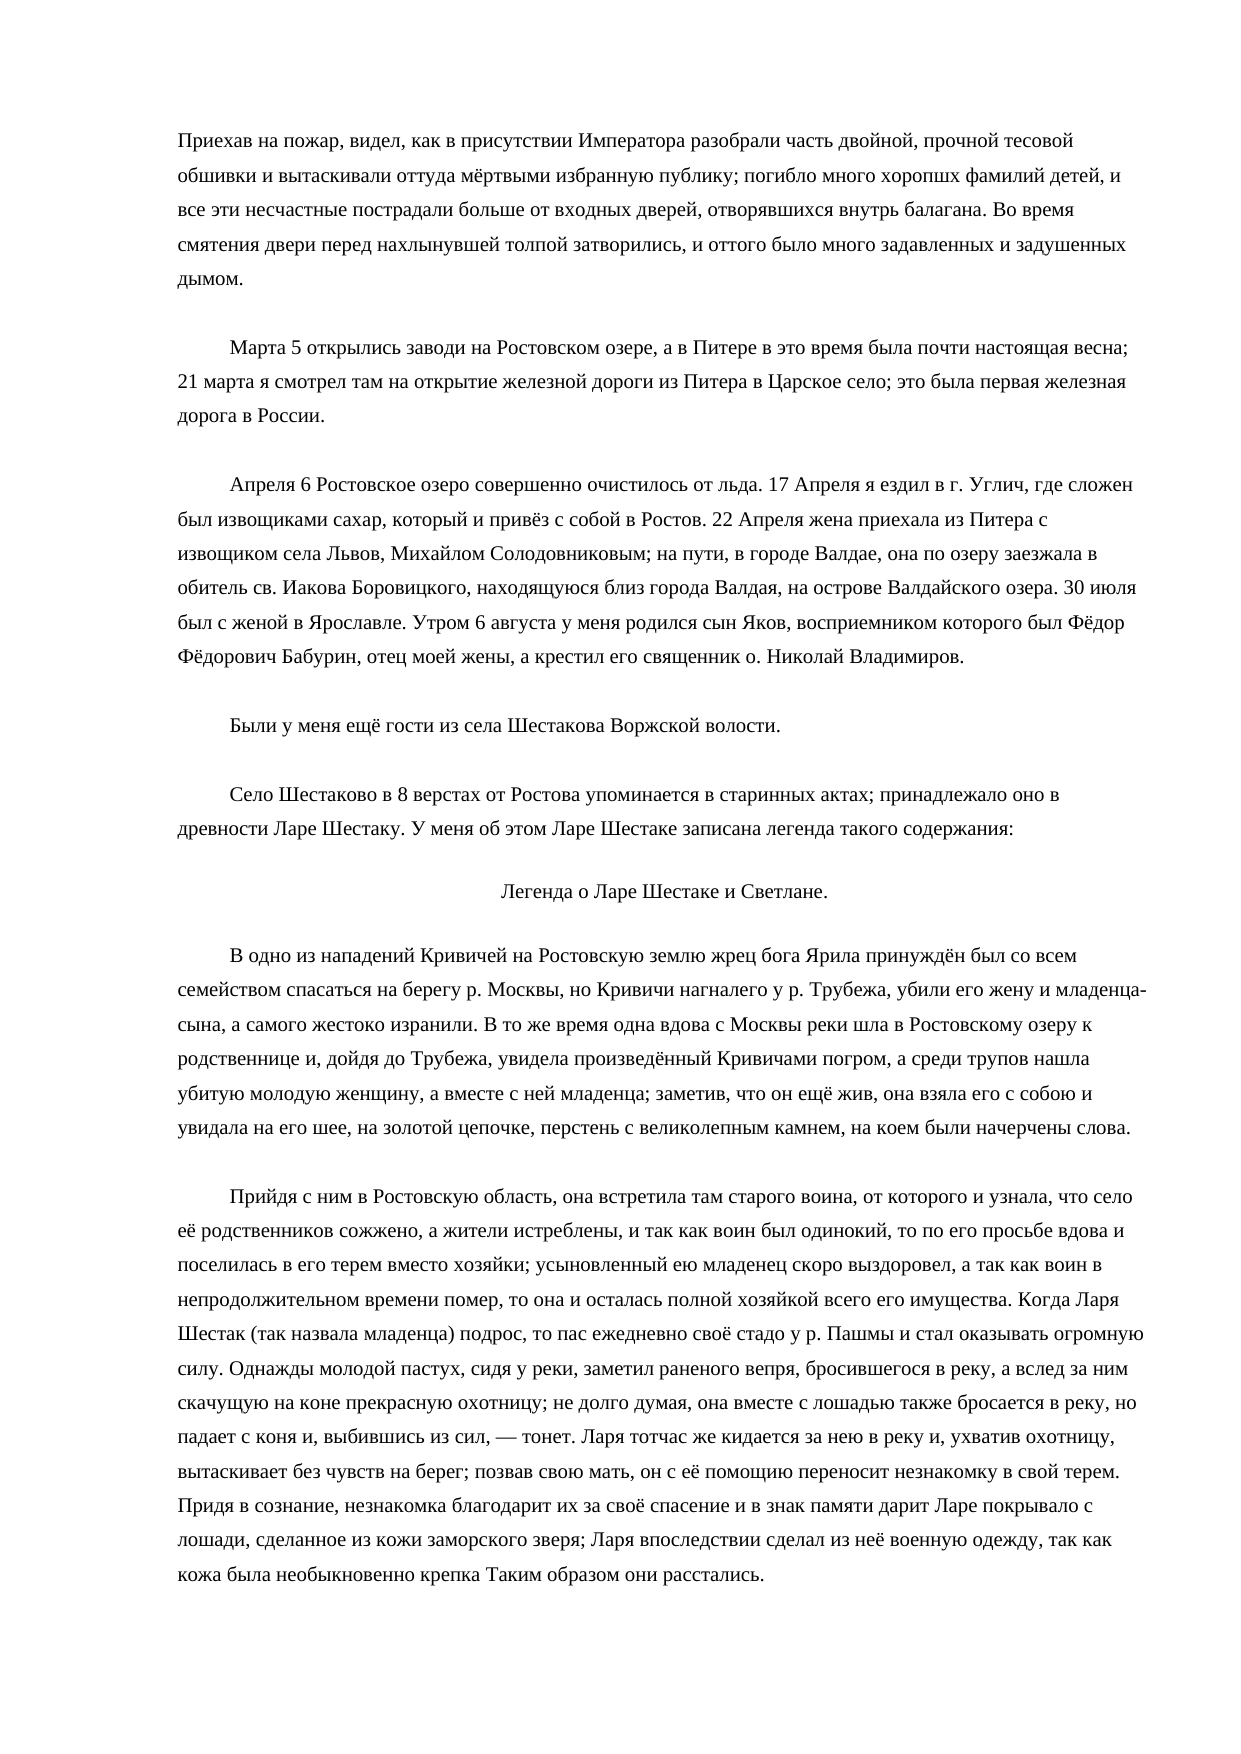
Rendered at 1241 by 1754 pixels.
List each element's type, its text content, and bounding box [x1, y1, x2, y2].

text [177, 933, 1152, 1620]
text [177, 118, 1152, 840]
text Легенда о Ларе Шестаке и Светлане. [177, 869, 1152, 903]
